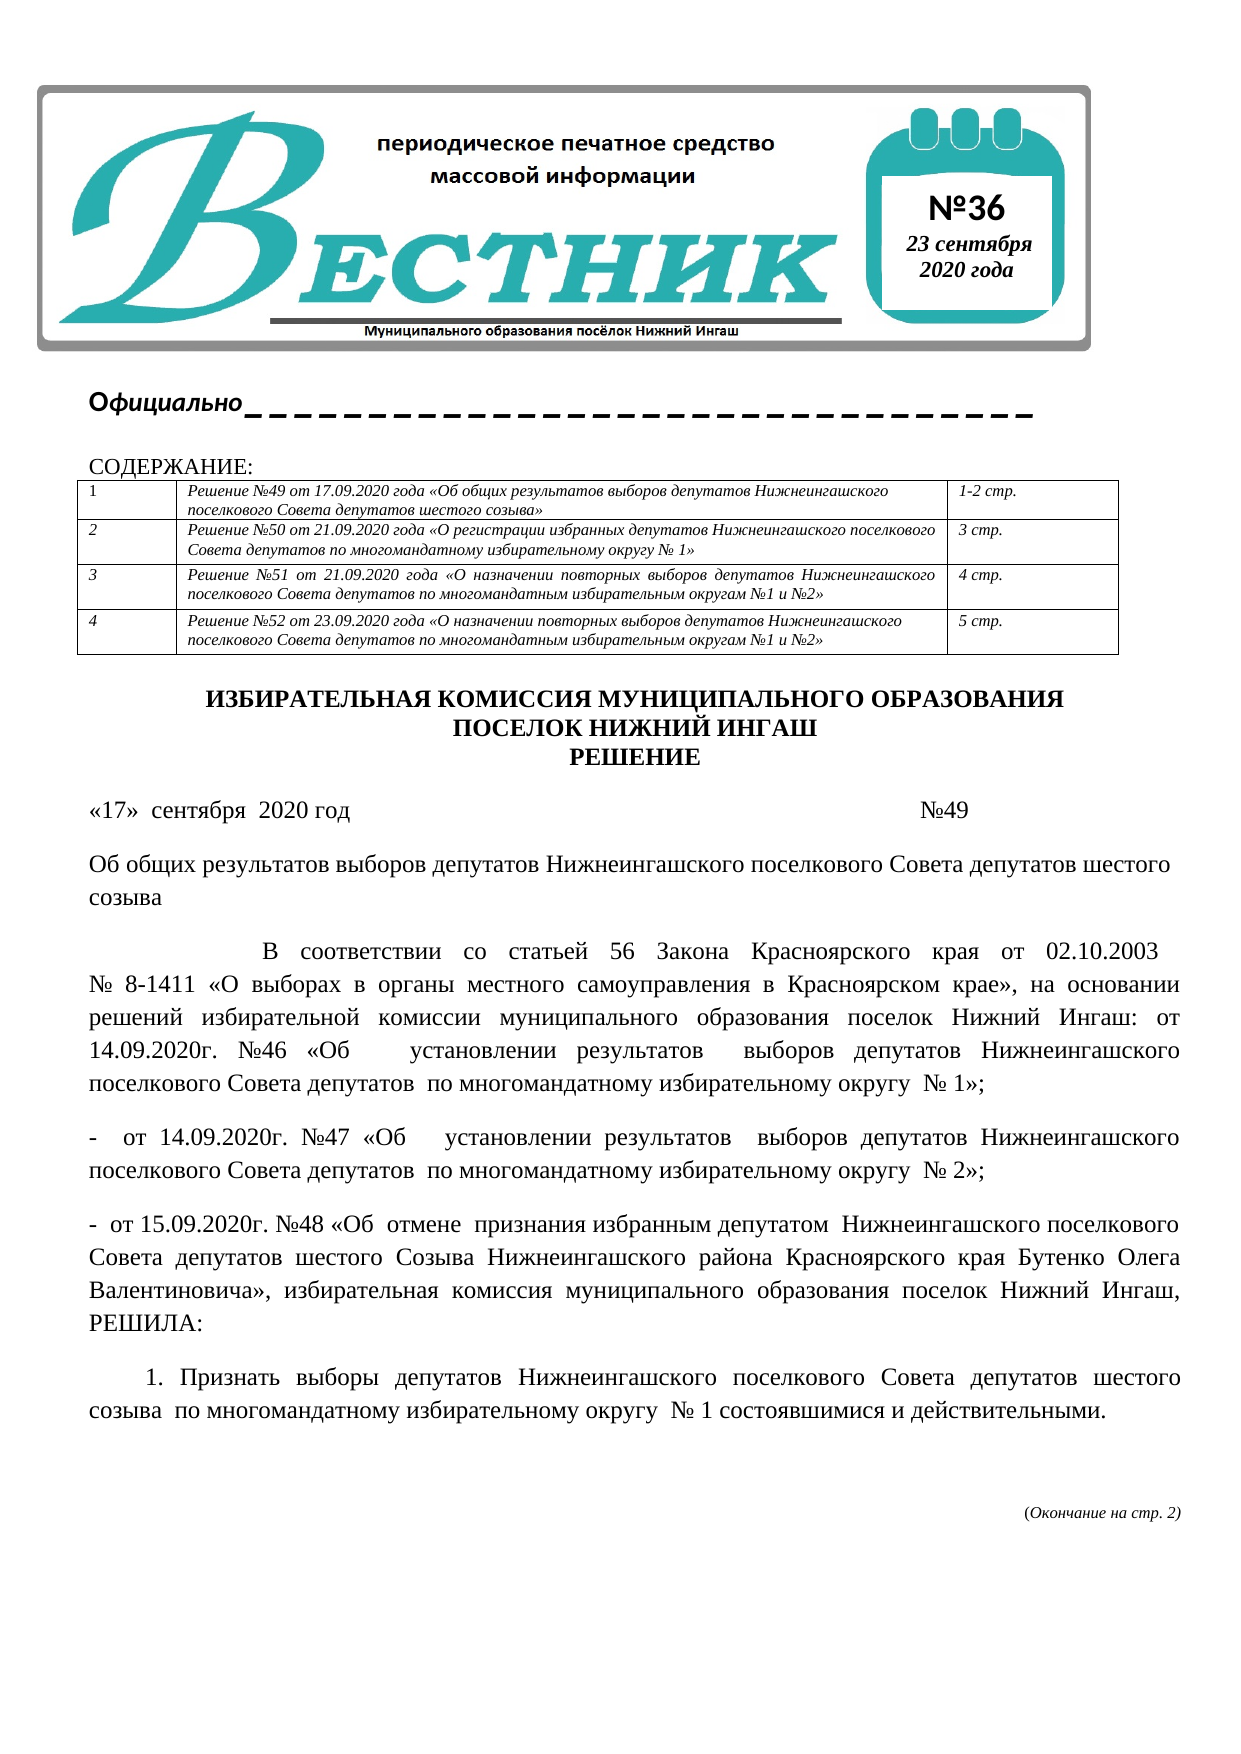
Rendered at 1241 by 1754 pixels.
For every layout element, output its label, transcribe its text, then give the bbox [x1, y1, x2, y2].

text ИЗБИРАТЕЛЬНАЯ КОМИССИЯ МУНИЦИПАЛЬНОГО ОБРАЗОВАНИЯ [89, 684, 1181, 713]
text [89, 1362, 1181, 1424]
text ПОСЕЛОК НИЖНИЙ ИНГАШ [89, 713, 1181, 742]
text (Окончание на стр. 2) [89, 1503, 1181, 1522]
table_cell 4 [78, 610, 176, 654]
table_cell Решение №51 от 21.09.2020 года «О назначении повторных выборов депутатов Нижнеингашского поселкового Совета депутатов по многомандатным избирательным округам №1 и №2» [177, 565, 947, 609]
table_header Решение №49 от 17.09.2020 года «Об общих результатов выборов депутатов Нижнеингашского поселкового Совета депутатов шестого созыва» [177, 481, 947, 519]
text «17» сентября 2020 год №49 [89, 795, 1181, 824]
picture [32, 81, 1095, 357]
table_header 1-2 стр. [948, 481, 1118, 519]
text В соответствии со статьей 56 Закона Красноярского края от 02.10.2003 № 8-1411 «О выборах в органы местного самоуправления в Красноярском крае», на основании решений избирательной комиссии муниципального образования поселок Нижний Ингаш: от 14.09.2020г. №46 «Об установлении результатов выборов депутатов Нижнеингашского поселкового Совета депутатов по многомандатному избирательному округу № 1»; [89, 936, 1181, 1097]
table_cell 4 стр. [948, 565, 1118, 609]
table_cell Решение №52 от 23.09.2020 года «О назначении повторных выборов депутатов Нижнеингашского поселкового Совета депутатов по многомандатным избирательным округам №1 и №2» [177, 610, 947, 654]
text РЕШЕНИЕ [89, 742, 1181, 770]
table_header 1 [78, 481, 176, 519]
text - от 14.09.2020г. №47 «Об установлении результатов выборов депутатов Нижнеингашского поселкового Совета депутатов по многомандатному избирательному округу № 2»; [89, 1122, 1181, 1184]
table_cell Решение №50 от 21.09.2020 года «О регистрации избранных депутатов Нижнеингашского поселкового Совета депутатов по многомандатному избирательному округу № 1» [177, 520, 947, 564]
table_cell 5 стр. [948, 610, 1118, 654]
text СОДЕРЖАНИЕ: [89, 453, 1181, 480]
text Об общих результатов выборов депутатов Нижнеингашского поселкового Совета депутатов шестого созыва [89, 849, 1181, 911]
table_cell 2 [78, 520, 176, 564]
text - от 15.09.2020г. №48 «Об отмене признания избранным депутатом Нижнеингашского поселкового Совета депутатов шестого Созыва Нижнеингашского района Красноярского края Бутенко Олега Валентиновича», избирательная комиссия муниципального образования поселок Нижний Ингаш, РЕШИЛА: [89, 1209, 1181, 1337]
table_cell 3 стр. [948, 520, 1118, 564]
table_cell 3 [78, 565, 176, 609]
